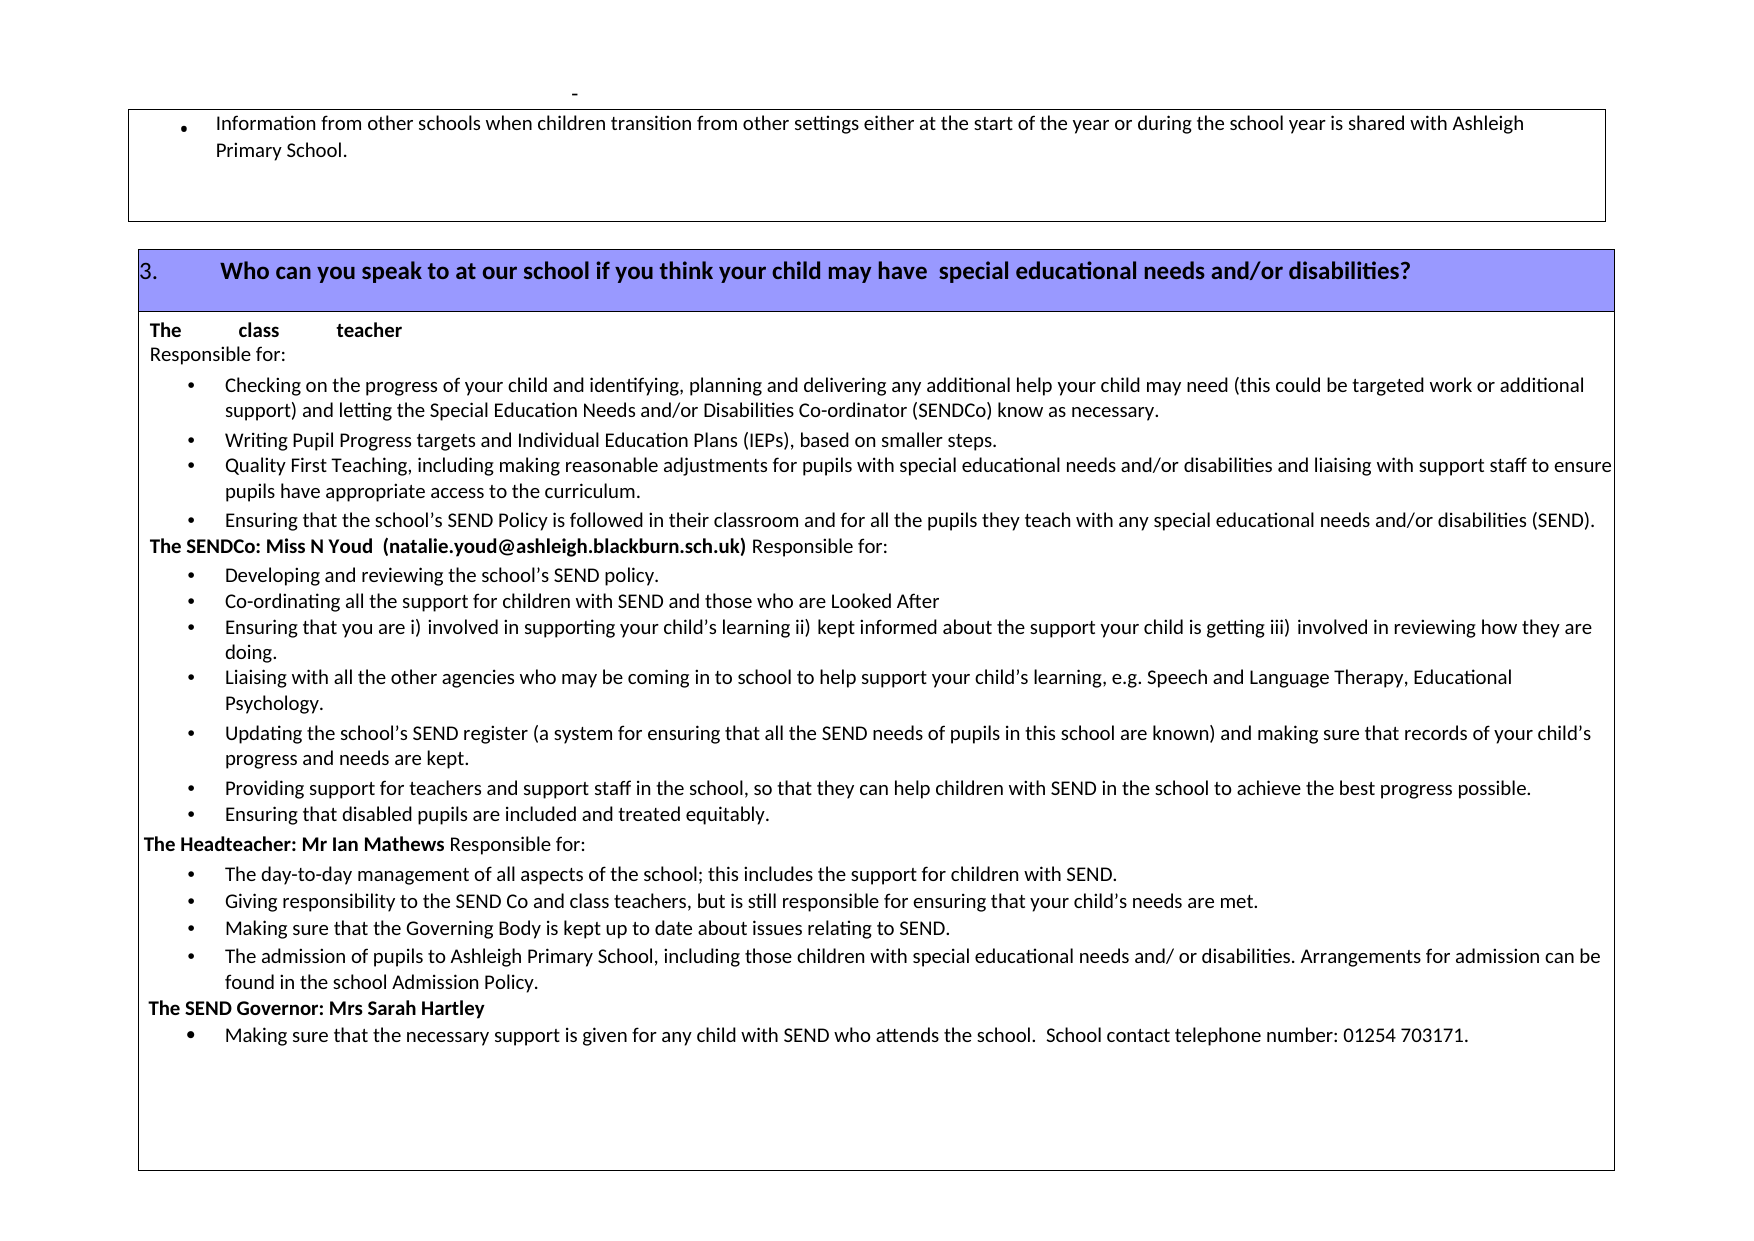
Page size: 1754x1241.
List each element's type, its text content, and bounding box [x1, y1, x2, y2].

table_cell • [129, 110, 215, 221]
table_header 3. Who can you speak to at our school if you think your child may have special educational needs and/or disabilities? [139, 250, 1614, 311]
table_cell Information from other schools when children transition from other settings either at the start of the year or during the school year is shared with Ashleigh Primary School. [215, 110, 1605, 221]
table_cell The class teacher Responsible for: Checking on the progress of your child and identifying, planning and delivering any additional help your child may need (this could be targeted work or additional support) and letting the Special Education Needs and/or Disabilities Co-ordinator (SENDCo) know as necessary. Writing Pupil Progress targets and Individual Education Plans (IEPs), based on smaller steps. Quality First Teaching, including making reasonable adjustments for pupils with special educational needs and/or disabilities and liaising with support staff to ensure pupils have appropriate access to the curriculum. Ensuring that the school’s SEND Policy is followed in their classroom and for all the pupils they teach with any special educational needs and/or disabilities (SEND). The SENDCo: Miss N Youd (natalie.youd@ashleigh.blackburn.sch.uk) Responsible for: Developing and reviewing the school’s SEND policy. Co-ordinating all the support for children with SEND and those who are Looked After Ensuring that you are i) involved in supporting your child’s learning ii) kept informed about the support your child is getting iii) involved in reviewing how they are doing. Liaising with all the other agencies who may be coming in to school to help support your child’s learning, e.g. Speech and Language Therapy, Educational Psychology. Updating the school’s SEND register (a system for ensuring that all the SEND needs of pupils in this school are known) and making sure that records of your child’s progress and needs are kept. Providing support for teachers and support staff in the school, so that they can help children with SEND in the school to achieve the best progress possible. Ensuring that disabled pupils are included and treated equitably. The Headteacher: Mr Ian Mathews Responsible for: The day-to-day management of all aspects of the school; this includes the support for children with SEND. Giving responsibility to the SEND Co and class teachers, but is still responsible for ensuring that your child’s needs are met. Making sure that the Governing Body is kept up to date about issues relating to SEND. The admission of pupils to Ashleigh Primary School, including those children with special educational needs and/ or disabilities. Arrangements for admission can be found in the school Admission Policy. The SEND Governor: Mrs Sarah Hartley Making sure that the necessary support is given for any child with SEND who attends the school. School contact telephone number: 01254 703171. [139, 312, 1614, 1170]
